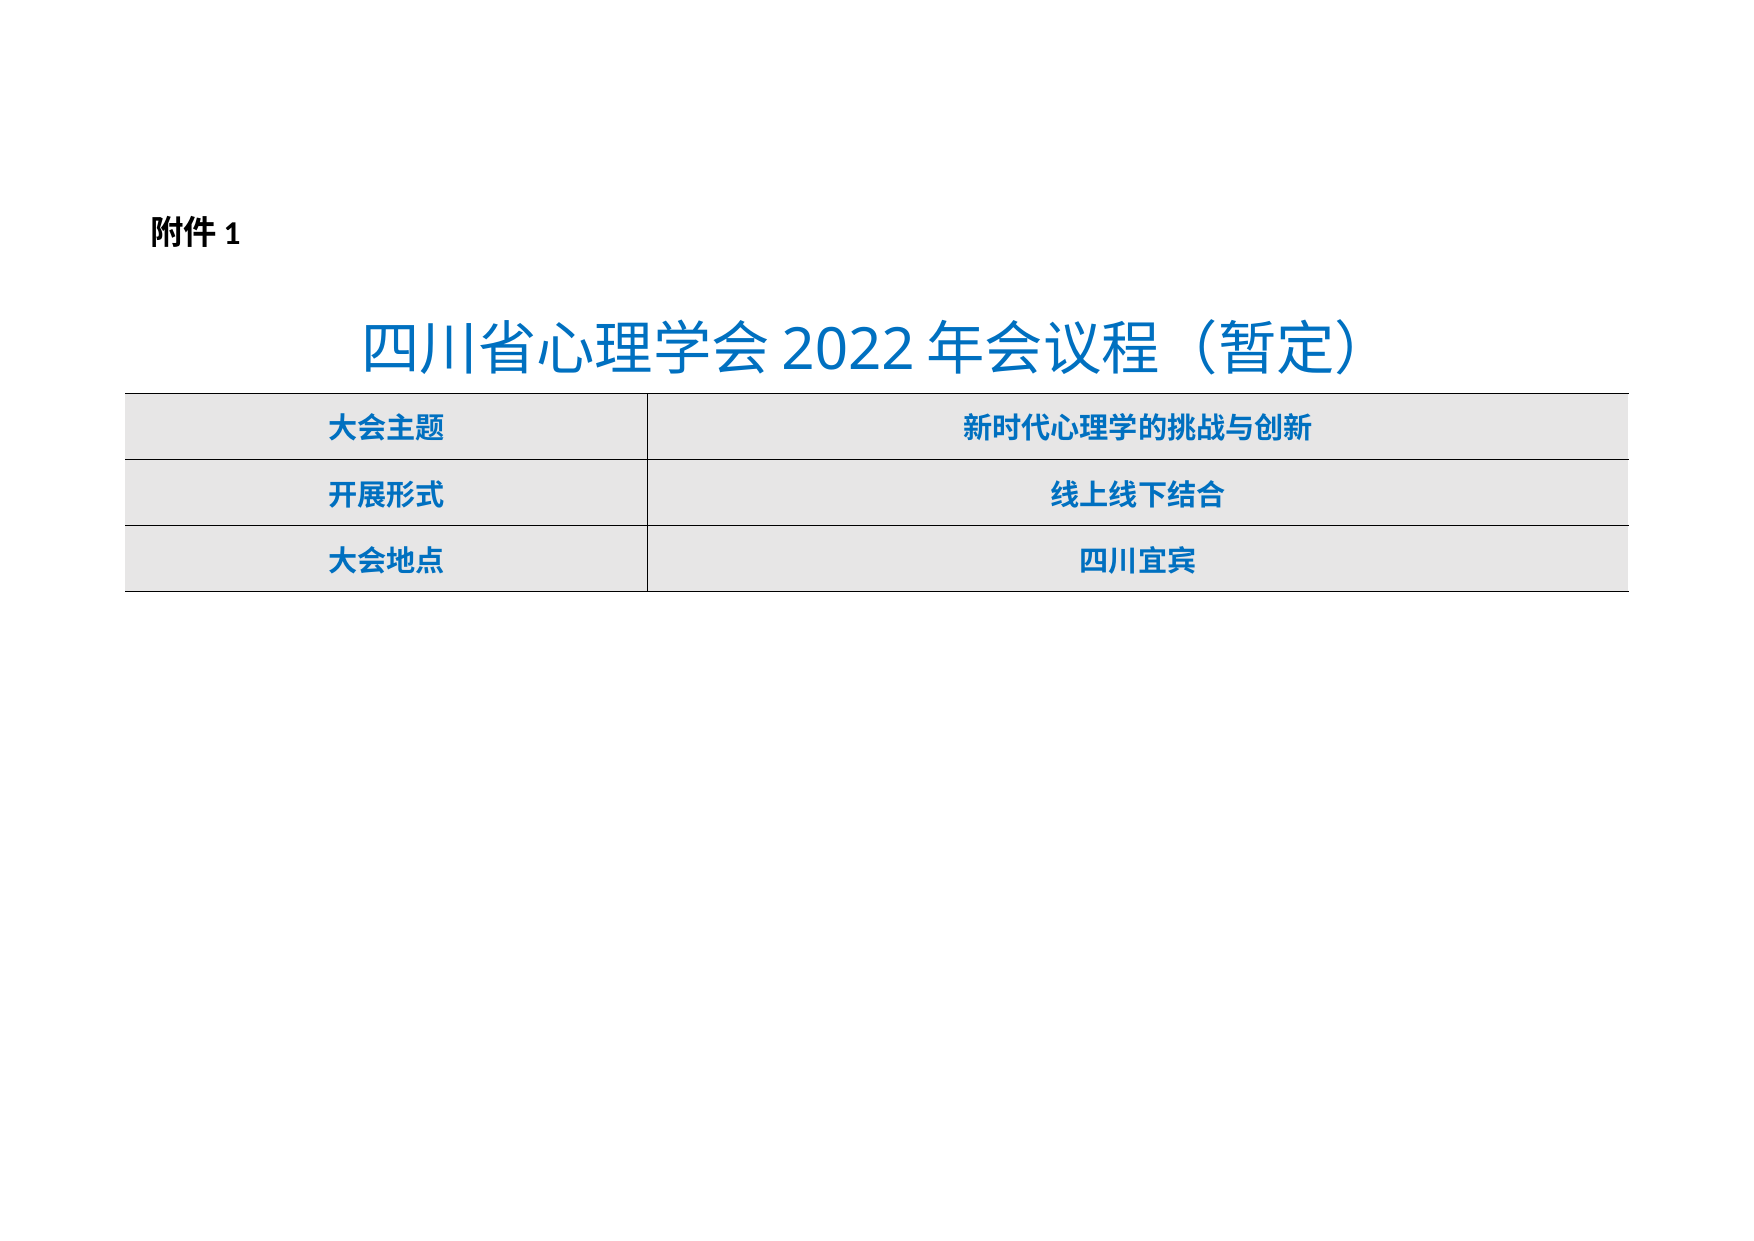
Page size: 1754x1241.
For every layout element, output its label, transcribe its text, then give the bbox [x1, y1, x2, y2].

table_header 大会主题 [125, 394, 647, 459]
text 附件1 [150, 198, 1604, 263]
table_cell 线上线下结合 [648, 460, 1628, 525]
table_cell 开展形式 [125, 460, 647, 525]
text 四川省心理学会2022年会议程（暂定） [150, 295, 1604, 393]
table_cell 大会地点 [125, 526, 647, 591]
table_cell 四川宜宾 [648, 526, 1628, 591]
table_header 新时代心理学的挑战与创新 [648, 394, 1628, 459]
